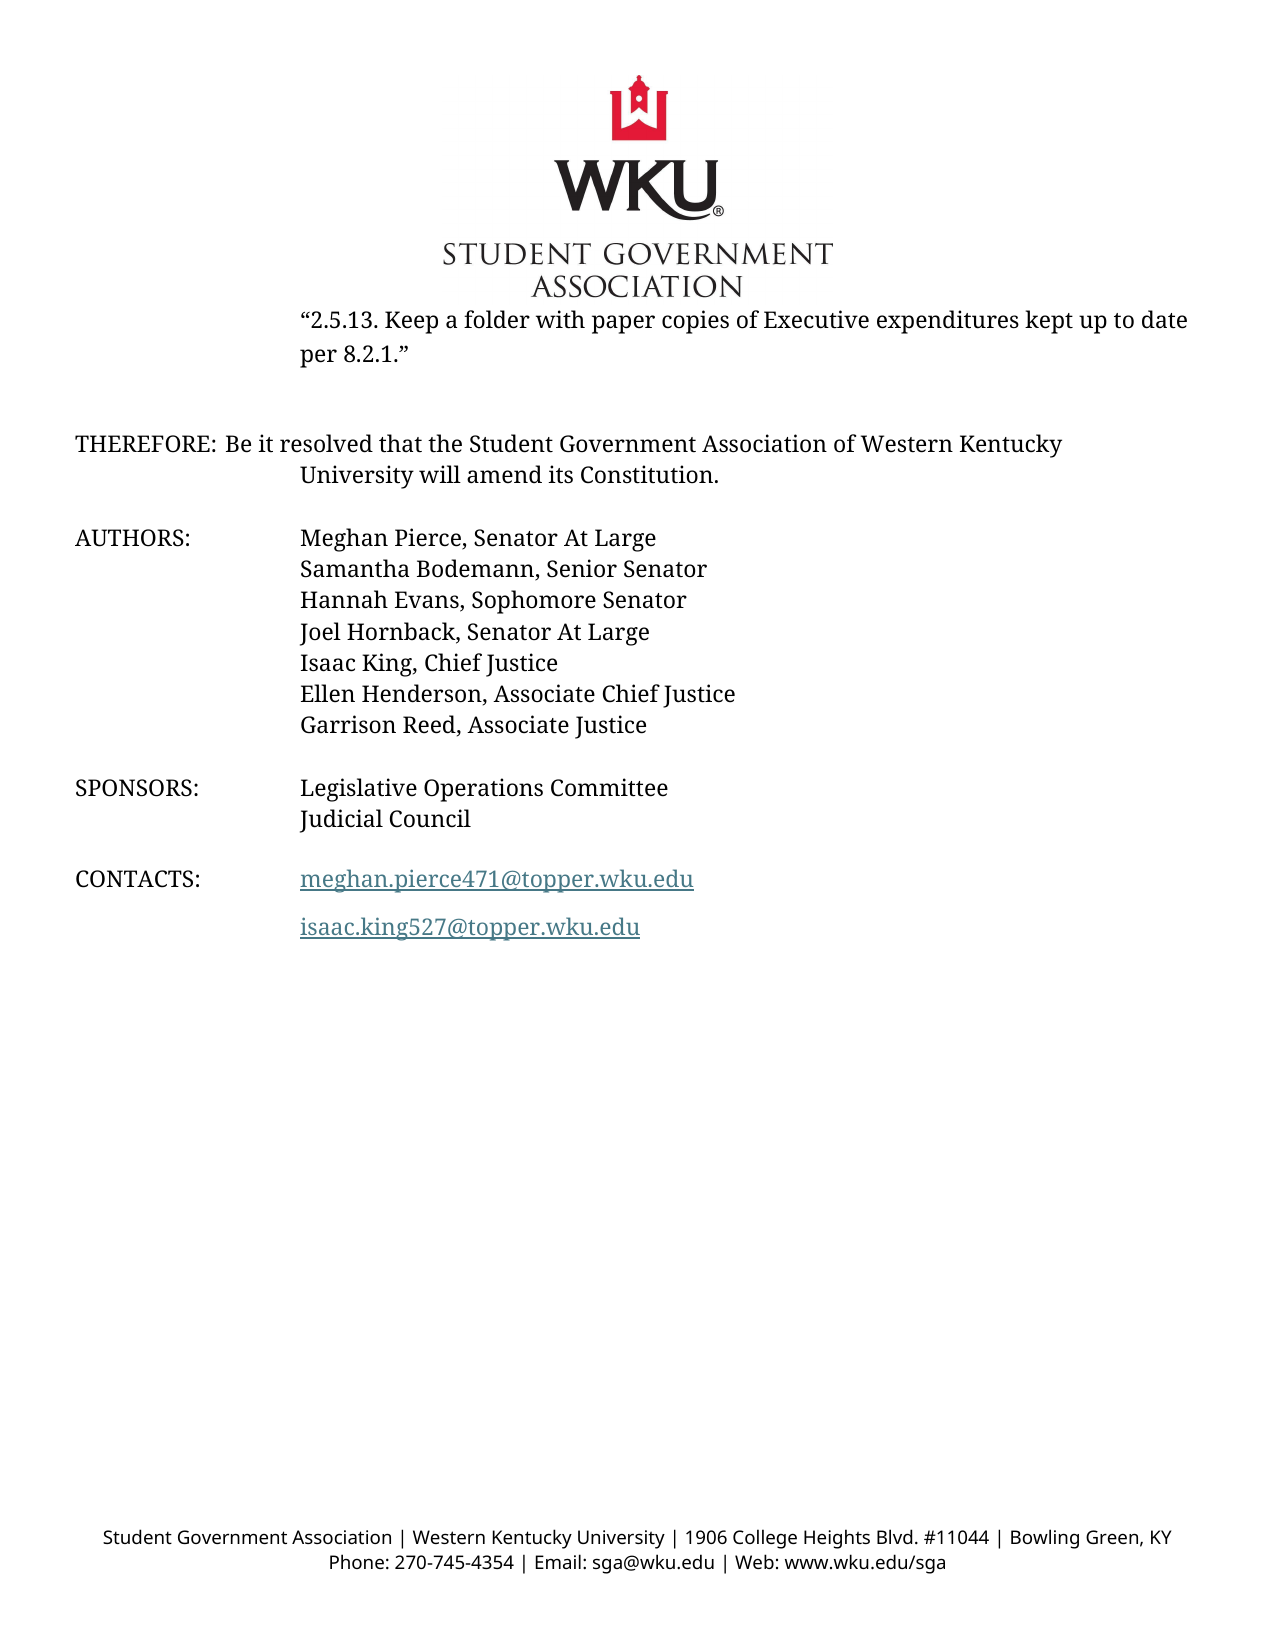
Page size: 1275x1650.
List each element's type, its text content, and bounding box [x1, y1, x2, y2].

text Joel Hornback, Senator At Large [75, 616, 1200, 647]
text Hannah Evans, Sophomore Senator [75, 584, 1200, 616]
text Garrison Reed, Associate Justice [75, 709, 1200, 741]
text CONTACTS: meghan.pierce471@topper.wku.edu [75, 862, 1200, 894]
text AUTHORS: Meghan Pierce, Senator At Large [75, 522, 1200, 553]
text THEREFORE: Be it resolved that the Student Government Association of Western Kentucky [75, 428, 1200, 459]
text Isaac King, Chief Justice [75, 647, 1200, 678]
text Ellen Henderson, Associate Chief Justice [75, 678, 1200, 709]
picture [441, 75, 834, 305]
text “2.5.13. Keep a folder with paper copies of Executive expenditures kept up to date per 8.2.1.” [300, 304, 1200, 369]
text isaac.king527@topper.wku.edu [75, 910, 1200, 942]
text Samantha Bodemann, Senior Senator [75, 553, 1200, 584]
text SPONSORS: Legislative Operations Committee [75, 772, 1200, 803]
text University will amend its Constitution. [225, 459, 1200, 491]
text Judicial Council [75, 803, 1200, 834]
